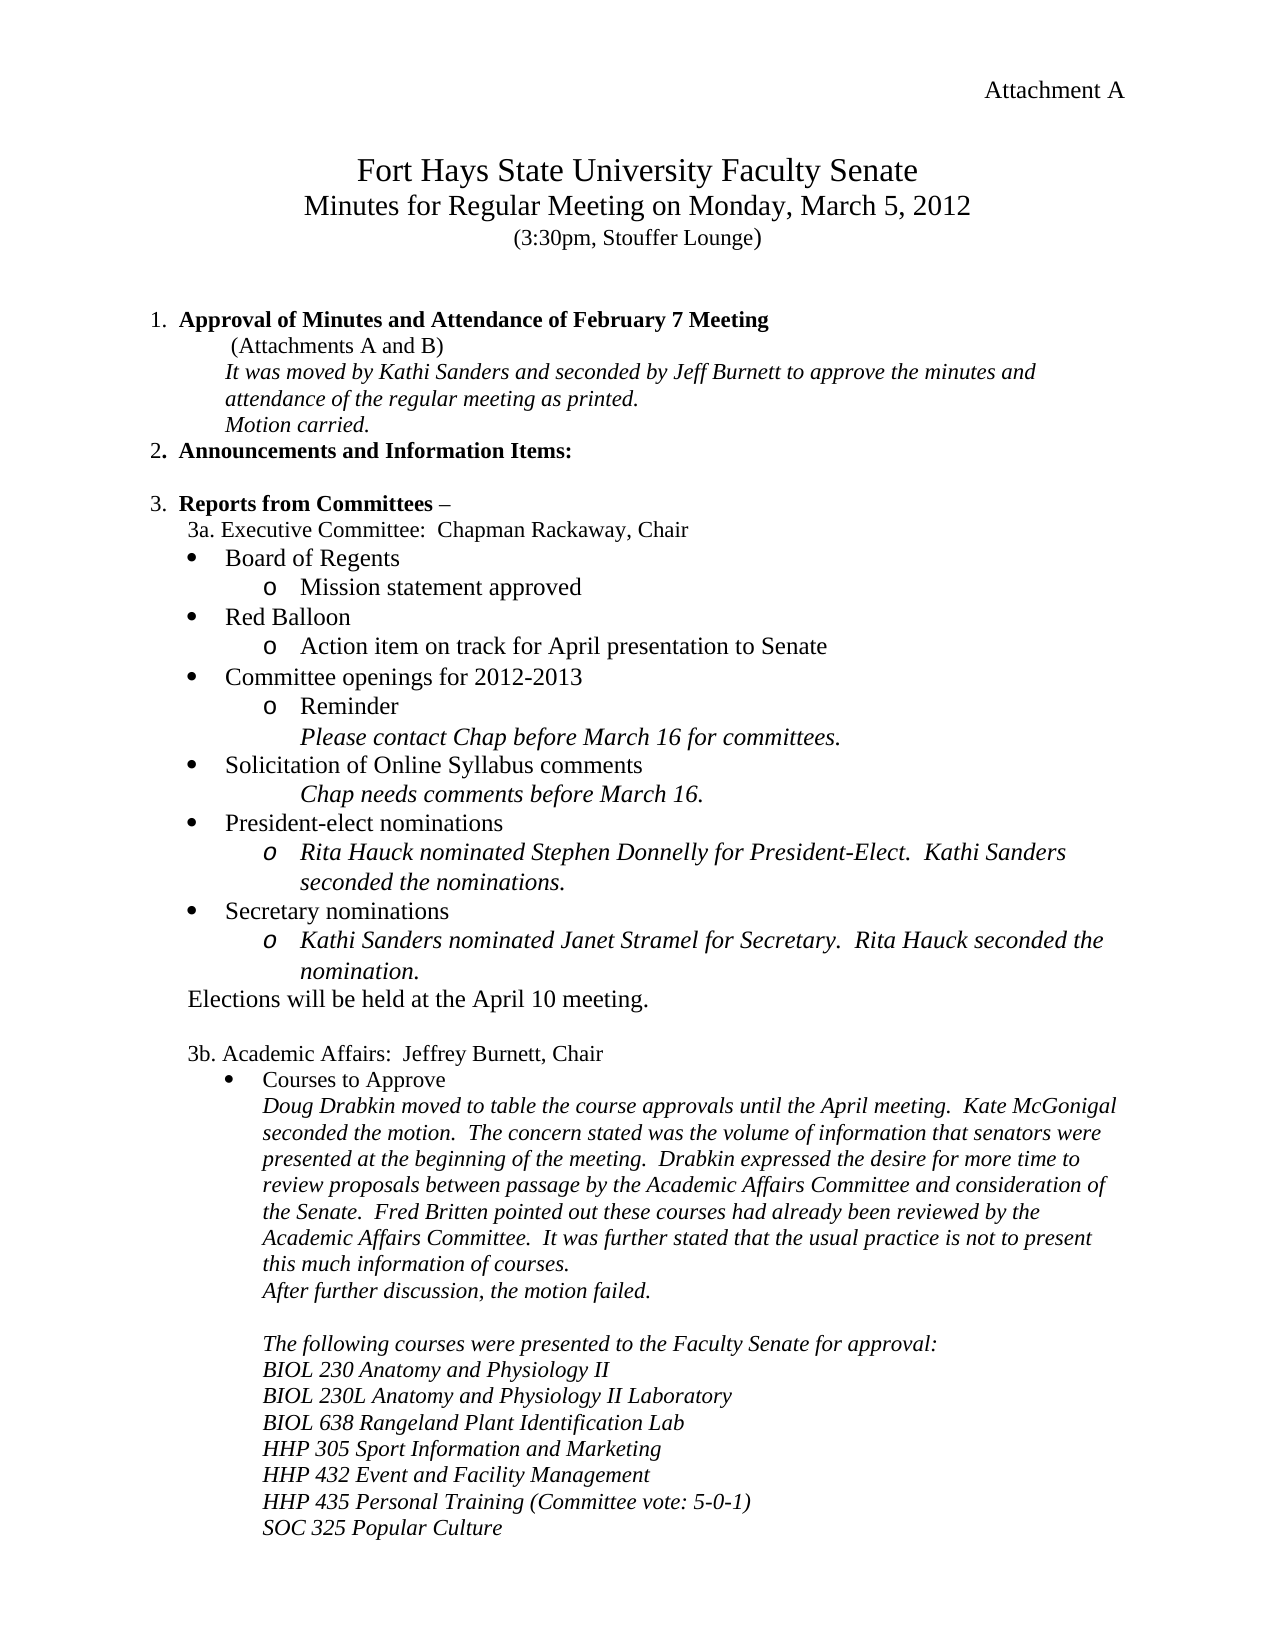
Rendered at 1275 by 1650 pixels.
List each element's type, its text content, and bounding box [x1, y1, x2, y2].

text Motion carried. [150, 411, 1125, 437]
list Secretary nominations [187, 896, 1125, 925]
text 2. Announcements and Information Items: [150, 437, 1125, 464]
subtitle Minutes for Regular Meeting on Monday, March 5, 2012 [150, 188, 1125, 222]
list The following courses were presented to the Faculty Senate for approval: [262, 1329, 1125, 1356]
list Doug Drabkin moved to table the course approvals until the April meeting. Kate McGonigal seconded the motion. The concern stated was the volume of information that senators were presented at the beginning of the meeting. Drabkin expressed the desire for more time to review proposals between passage by the Academic Affairs Committee and consideration of the Senate. Fred Britten pointed out these courses had already been reviewed by the Academic Affairs Committee. It was further stated that the usual practice is not to present this much information of courses. [262, 1092, 1125, 1277]
list Courses to Approve [225, 1066, 1125, 1092]
text Elections will be held at the April 10 meeting. [150, 984, 1125, 1013]
text (Attachments A and B) [150, 332, 1125, 358]
list HHP 435 Personal Training (Committee vote: 5-0-1) [262, 1488, 1125, 1514]
list Action item on track for April presentation to Senate [262, 631, 1125, 662]
list BIOL 230L Anatomy and Physiology II Laboratory [262, 1382, 1125, 1409]
list President-elect nominations [187, 808, 1125, 837]
list HHP 305 Sport Information and Marketing [262, 1435, 1125, 1461]
list Reminder [262, 691, 1125, 722]
list Red Balloon [187, 602, 1125, 631]
text (3:30pm, Stouffer Lounge) [150, 222, 1125, 251]
list BIOL 230 Anatomy and Physiology II [262, 1356, 1125, 1382]
text 3a. Executive Committee: Chapman Rackaway, Chair [187, 517, 1125, 543]
list After further discussion, the motion failed. [262, 1277, 1125, 1303]
list Mission statement approved [262, 572, 1125, 602]
list Solicitation of Online Syllabus comments [187, 750, 1125, 779]
text Chap needs comments before March 16. [300, 779, 1125, 808]
list Please contact Chap before March 16 for committees. [300, 722, 1125, 750]
list Rita Hauck nominated Stephen Donnelly for President-Elect. Kathi Sanders seconded the nominations. [262, 837, 1125, 896]
list Kathi Sanders nominated Janet Stramel for Secretary. Rita Hauck seconded the nomination. [262, 925, 1125, 984]
list HHP 432 Event and Facility Management [262, 1461, 1125, 1488]
list Committee openings for 2012-2013 [187, 662, 1125, 691]
title Fort Hays State University Faculty Senate [150, 150, 1125, 188]
text 3b. Academic Affairs: Jeffrey Burnett, Chair [187, 1040, 1125, 1066]
text It was moved by Kathi Sanders and seconded by Jeff Burnett to approve the minutes and attendance of the regular meeting as printed. [225, 358, 1125, 411]
text 3. Reports from Committees – [150, 490, 1125, 517]
text 1. Approval of Minutes and Attendance of February 7 Meeting [150, 306, 1125, 332]
list Board of Regents [187, 543, 1125, 572]
list BIOL 638 Rangeland Plant Identification Lab [262, 1409, 1125, 1435]
list SOC 325 Popular Culture [262, 1514, 1125, 1540]
